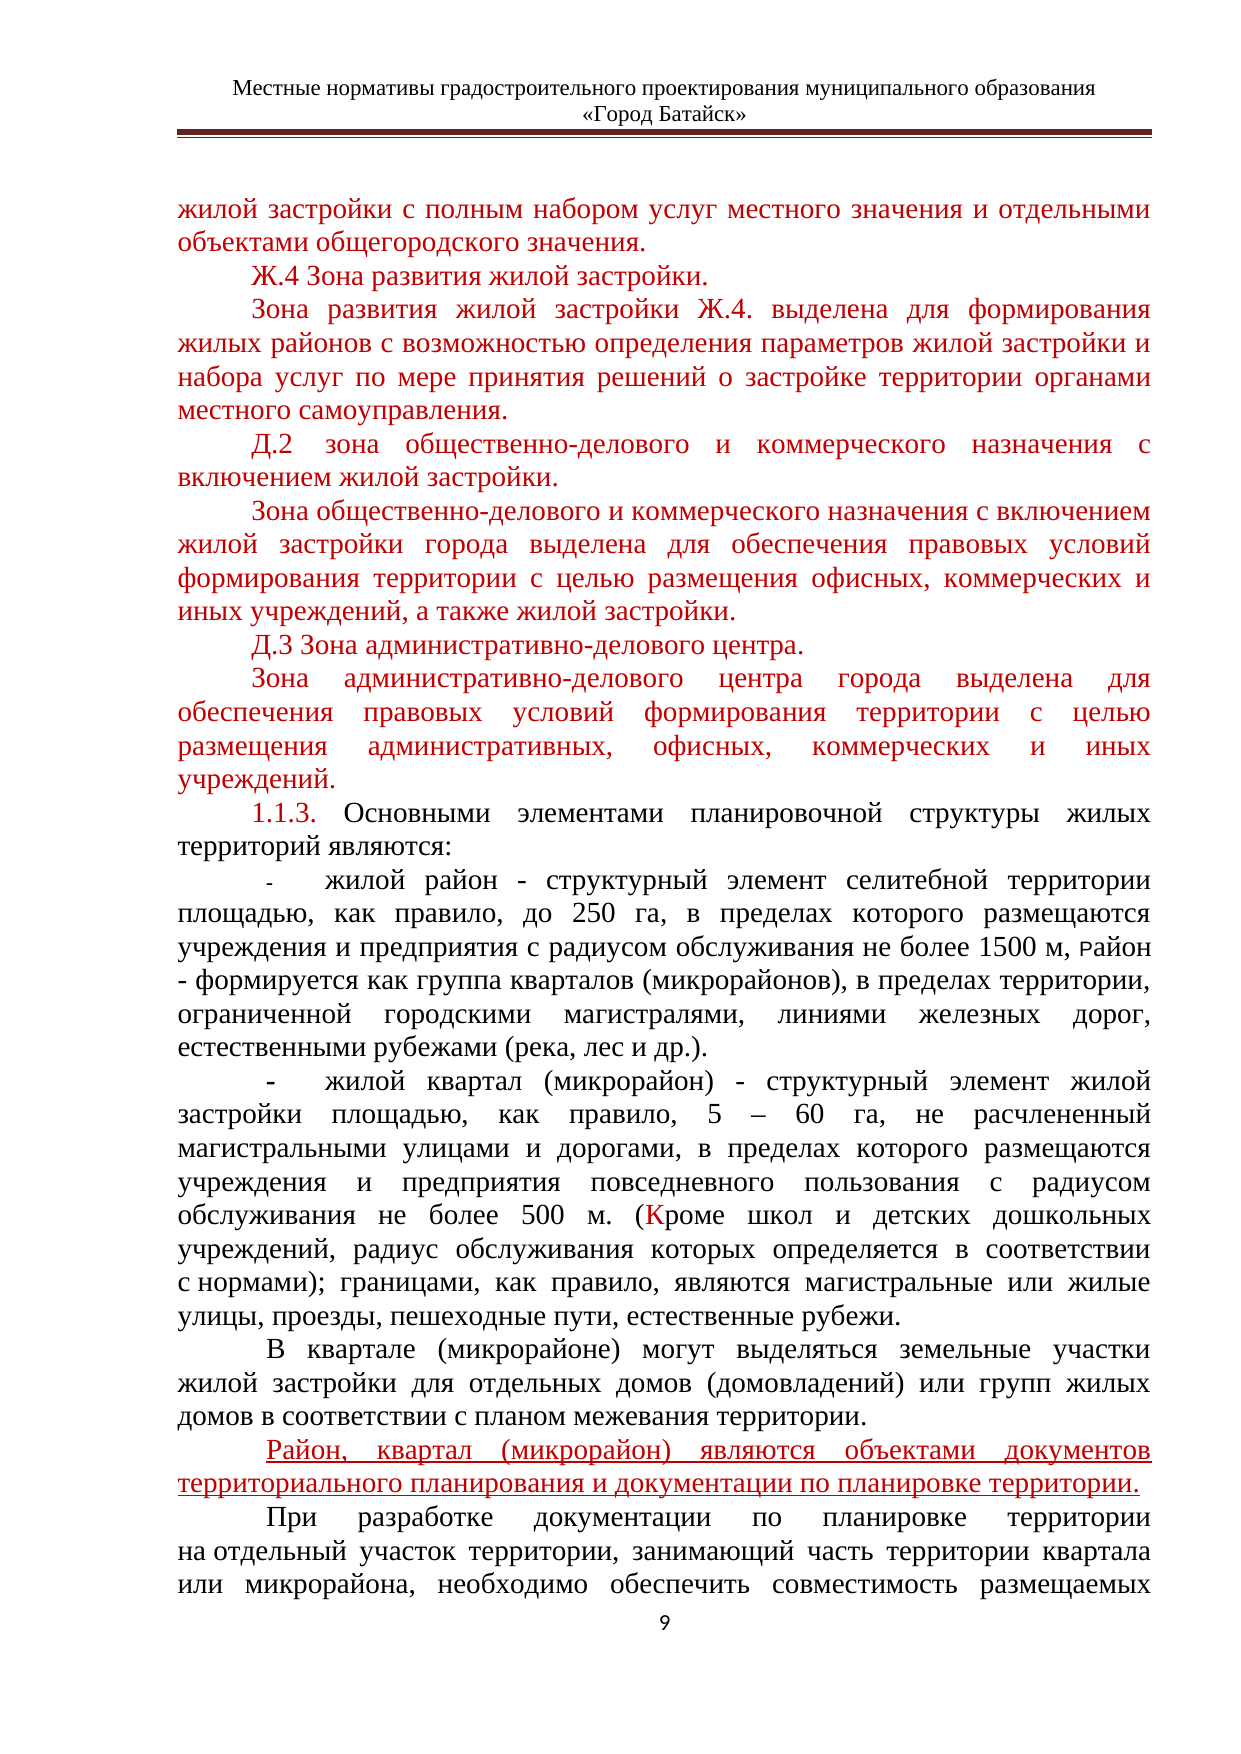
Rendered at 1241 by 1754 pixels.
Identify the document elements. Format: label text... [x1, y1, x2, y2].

list Д.2 зона общественно-делового и коммерческого назначения с включением жилой застройки. [177, 426, 1152, 493]
list жилой квартал (микрорайон) - структурный элемент жилой застройки площадью, как правило, 5 – , не расчлененный магистральными улицами и дорогами, в пределах которого размещаются учреждения и предприятия повседневного пользования с радиусом обслуживания не более (Кроме школ и детских дошкольных учреждений, радиус обслуживания которых определяется в соответствии с нормами); границами, как правило, являются магистральные или жилые улицы, проезды, пешеходные пути, естественные рубежи. [177, 1063, 1152, 1331]
list В квартале (микрорайоне) могут выделяться земельные участки жилой застройки для отдельных домов (домовладений) или групп жилых домов в соответствии с планом межевания территории. [177, 1331, 1152, 1432]
text Зона развития жилой застройки Ж.4. выделена для формирования жилых районов с возможностью определения параметров жилой застройки и набора услуг по мере принятия решений о застройке территории органами местного самоуправления. [177, 292, 1152, 426]
list 1.1.3. Основными элементами планировочной структуры жилых территорий являются: [177, 795, 1152, 862]
text Д.3 Зона административно-делового центра. [177, 627, 1152, 661]
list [177, 1499, 1152, 1600]
list жилой район - структурный элемент селитебной территории площадью, как правило, до , в пределах которого размещаются учреждения и предприятия с радиусом обслуживания не более 1500 м, Район - формируется как группа кварталов (микрорайонов), в пределах территории, ограниченной городскими магистралями, линиями железных дорог, естественными рубежами (река, лес и др.). [177, 862, 1152, 1063]
list Район, квартал (микрорайон) являются объектами документов территориального планирования и документации по планировке территории. [177, 1432, 1152, 1499]
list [177, 191, 1152, 258]
text Ж.4 Зона развития жилой застройки. [177, 258, 1152, 292]
text Зона административно-делового центра города выделена для обеспечения правовых условий формирования территории с целью размещения административных, офисных, коммерческих и иных учреждений. [177, 661, 1152, 795]
text Зона общественно-делового и коммерческого назначения с включением жилой застройки города выделена для обеспечения правовых условий формирования территории с целью размещения офисных, коммерческих и иных учреждений, а также жилой застройки. [177, 493, 1152, 627]
